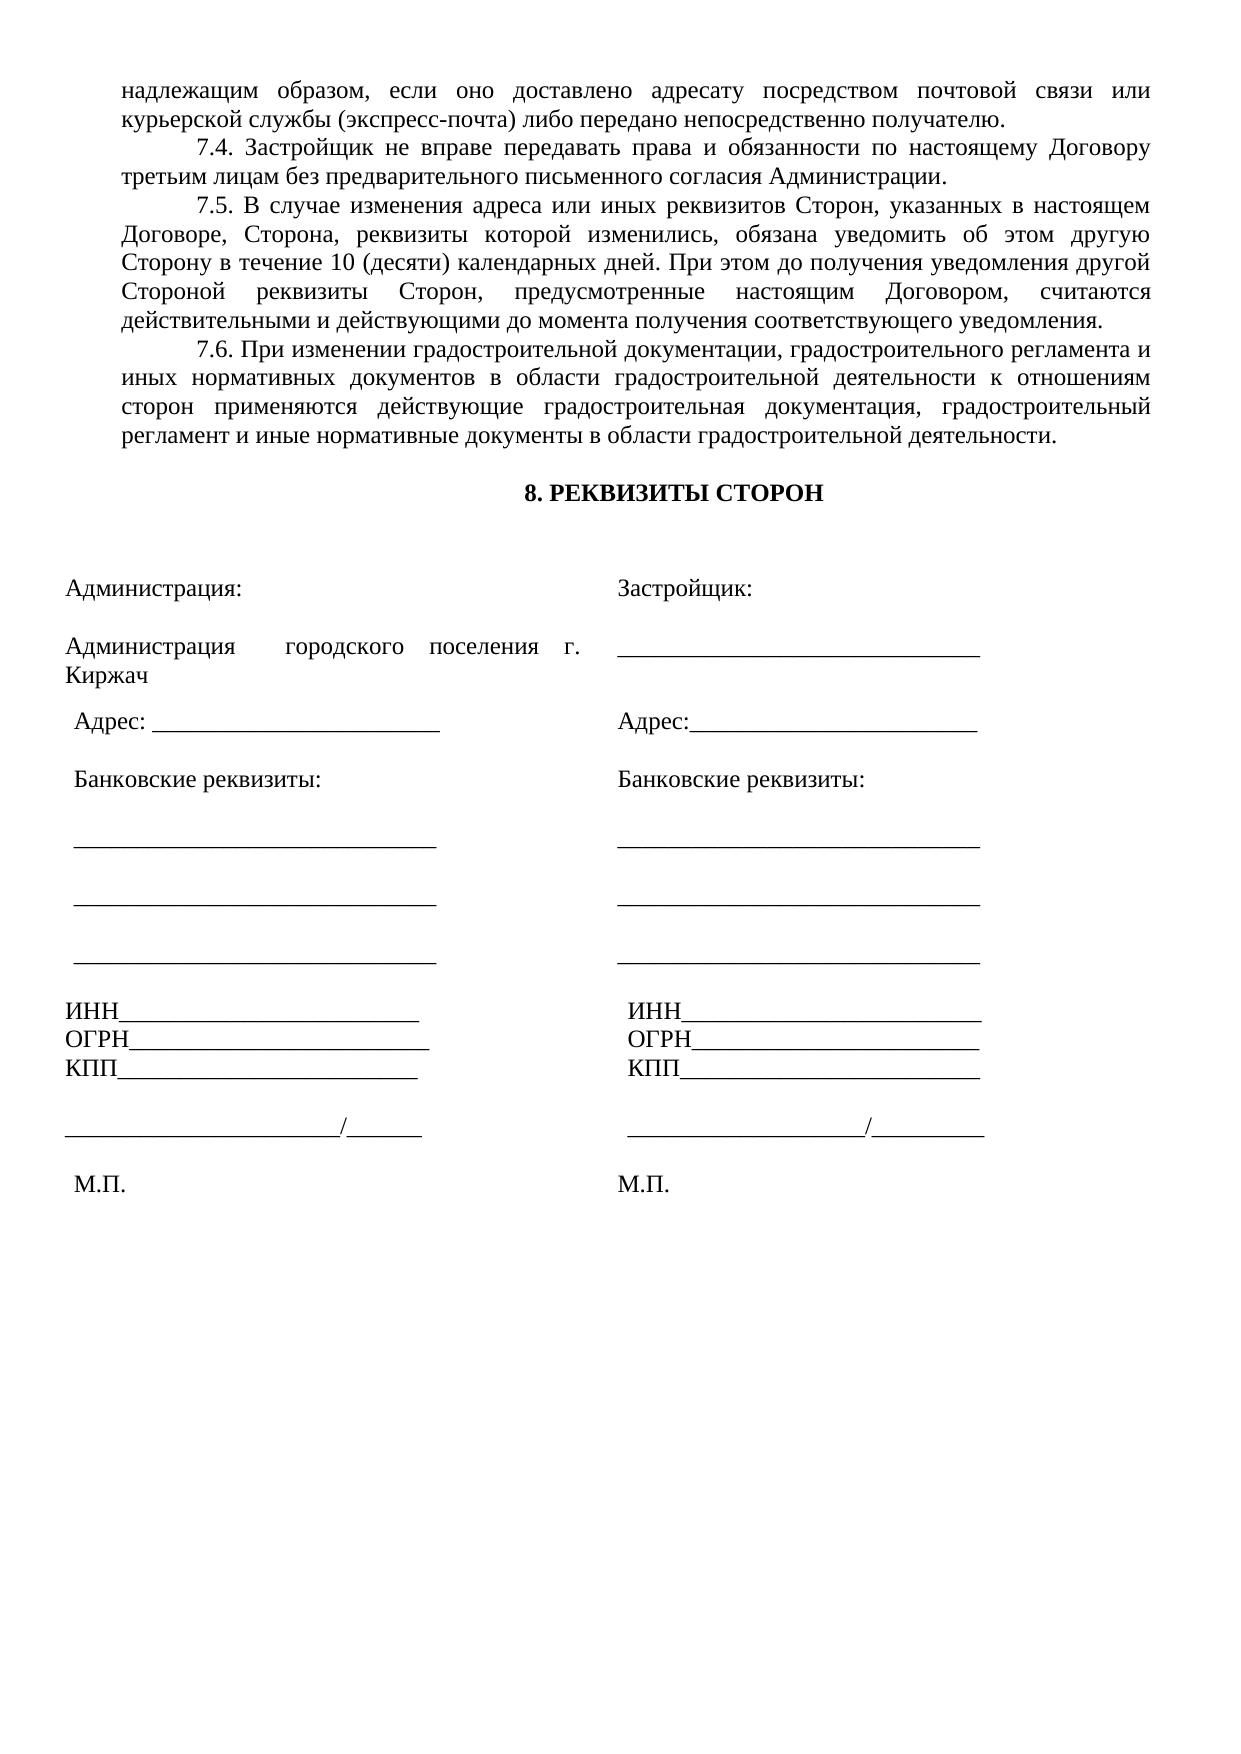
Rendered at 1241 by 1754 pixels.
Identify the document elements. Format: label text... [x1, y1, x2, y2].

text 7.5. В случае изменения адреса или иных реквизитов Сторон, указанных в настоящем Договоре, Сторона, реквизиты которой изменились, обязана уведомить об этом другую Сторону в течение 10 (десяти) календарных дней. При этом до получения уведомления другой Стороной реквизиты Сторон, предусмотренные настоящим Договором, считаются действительными и действующими до момента получения соответствующего уведомления. [121, 190, 1152, 334]
table_header Администрация: Администрация городского поселения г. Киржач [46, 565, 590, 697]
table_cell Адрес: _______________________ Банковские реквизиты: _____________________________ _____________________________ _____________________________ ИНН________________________ ОГРН________________________ КПП________________________ ______________________/______ М.П. [46, 698, 590, 1207]
table_cell Адрес:_______________________ Банковские реквизиты: _____________________________ _____________________________ _____________________________ ИНН________________________ ОГРН_______________________ КПП________________________ ___________________/_________ М.П. [590, 698, 1133, 1207]
text 7.6. При изменении градостроительной документации, градостроительного регламента и иных нормативных документов в области градостроительной деятельности к отношениям сторон применяются действующие градостроительная документация, градостроительный регламент и иные нормативные документы в области градостроительной деятельности. [121, 334, 1152, 449]
table_header Застройщик: _____________________________ [590, 565, 1133, 697]
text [121, 75, 1152, 132]
text 7.4. Застройщик не вправе передавать права и обязанности по настоящему Договору третьим лицам без предварительного письменного согласия Администрации. [121, 132, 1152, 190]
text 8. РЕКВИЗИТЫ СТОРОН [121, 478, 1152, 507]
